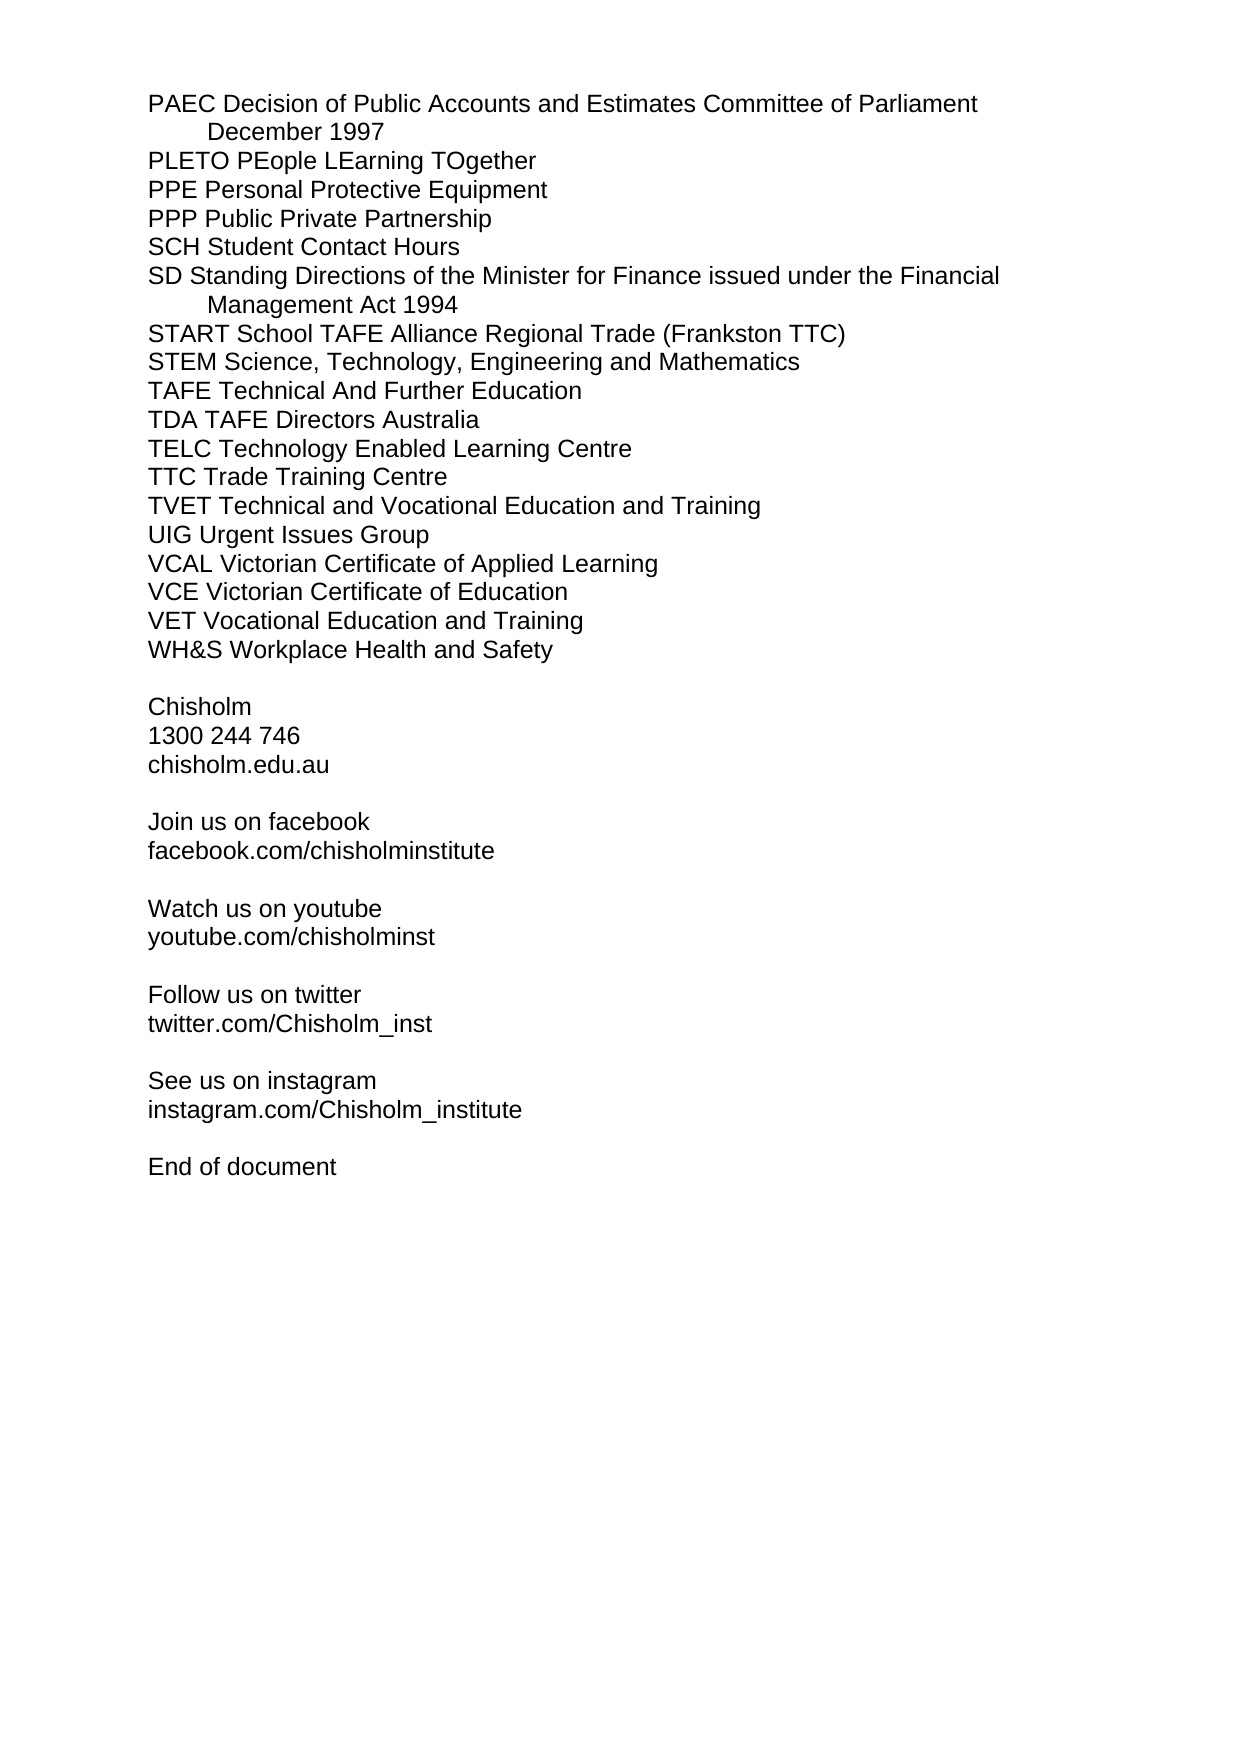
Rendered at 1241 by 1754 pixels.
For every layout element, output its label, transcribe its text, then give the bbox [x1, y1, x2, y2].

text START School TAFE Alliance Regional Trade (Frankston TTC) [148, 319, 1092, 347]
text PLETO PEople LEarning TOgether [148, 146, 1092, 175]
text chisholm.edu.au [148, 750, 1092, 779]
text Watch us on youtube [148, 894, 1092, 922]
text VCE Victorian Certificate of Education [148, 577, 1092, 606]
text UIG Urgent Issues Group [148, 520, 1092, 549]
text WH&S Workplace Health and Safety [148, 635, 1092, 664]
text End of document [148, 1152, 1092, 1181]
text TAFE Technical And Further Education [148, 376, 1092, 405]
text VET Vocational Education and Training [148, 606, 1092, 635]
text Join us on facebook [148, 807, 1092, 836]
text TVET Technical and Vocational Education and Training [148, 491, 1092, 520]
text SD Standing Directions of the Minister for Finance issued under the Financial Management Act 1994 [148, 261, 1092, 319]
text instagram.com/Chisholm_institute [148, 1095, 1092, 1124]
text See us on instagram [148, 1066, 1092, 1095]
text PPP Public Private Partnership [148, 204, 1092, 232]
text Chisholm [148, 692, 1092, 721]
text TDA TAFE Directors Australia [148, 405, 1092, 434]
text VCAL Victorian Certificate of Applied Learning [148, 549, 1092, 577]
text twitter.com/Chisholm_inst [148, 1009, 1092, 1037]
text 1300 244 746 [148, 721, 1092, 750]
text TTC Trade Training Centre [148, 462, 1092, 491]
text youtube.com/chisholminst [148, 922, 1092, 951]
text TELC Technology Enabled Learning Centre [148, 434, 1092, 462]
text facebook.com/chisholminstitute [148, 836, 1092, 865]
text SCH Student Contact Hours [148, 232, 1092, 261]
text Follow us on twitter [148, 980, 1092, 1009]
text PAEC Decision of Public Accounts and Estimates Committee of Parliament December 1997 [148, 89, 1092, 146]
text STEM Science, Technology, Engineering and Mathematics [148, 347, 1092, 376]
text PPE Personal Protective Equipment [148, 175, 1092, 204]
